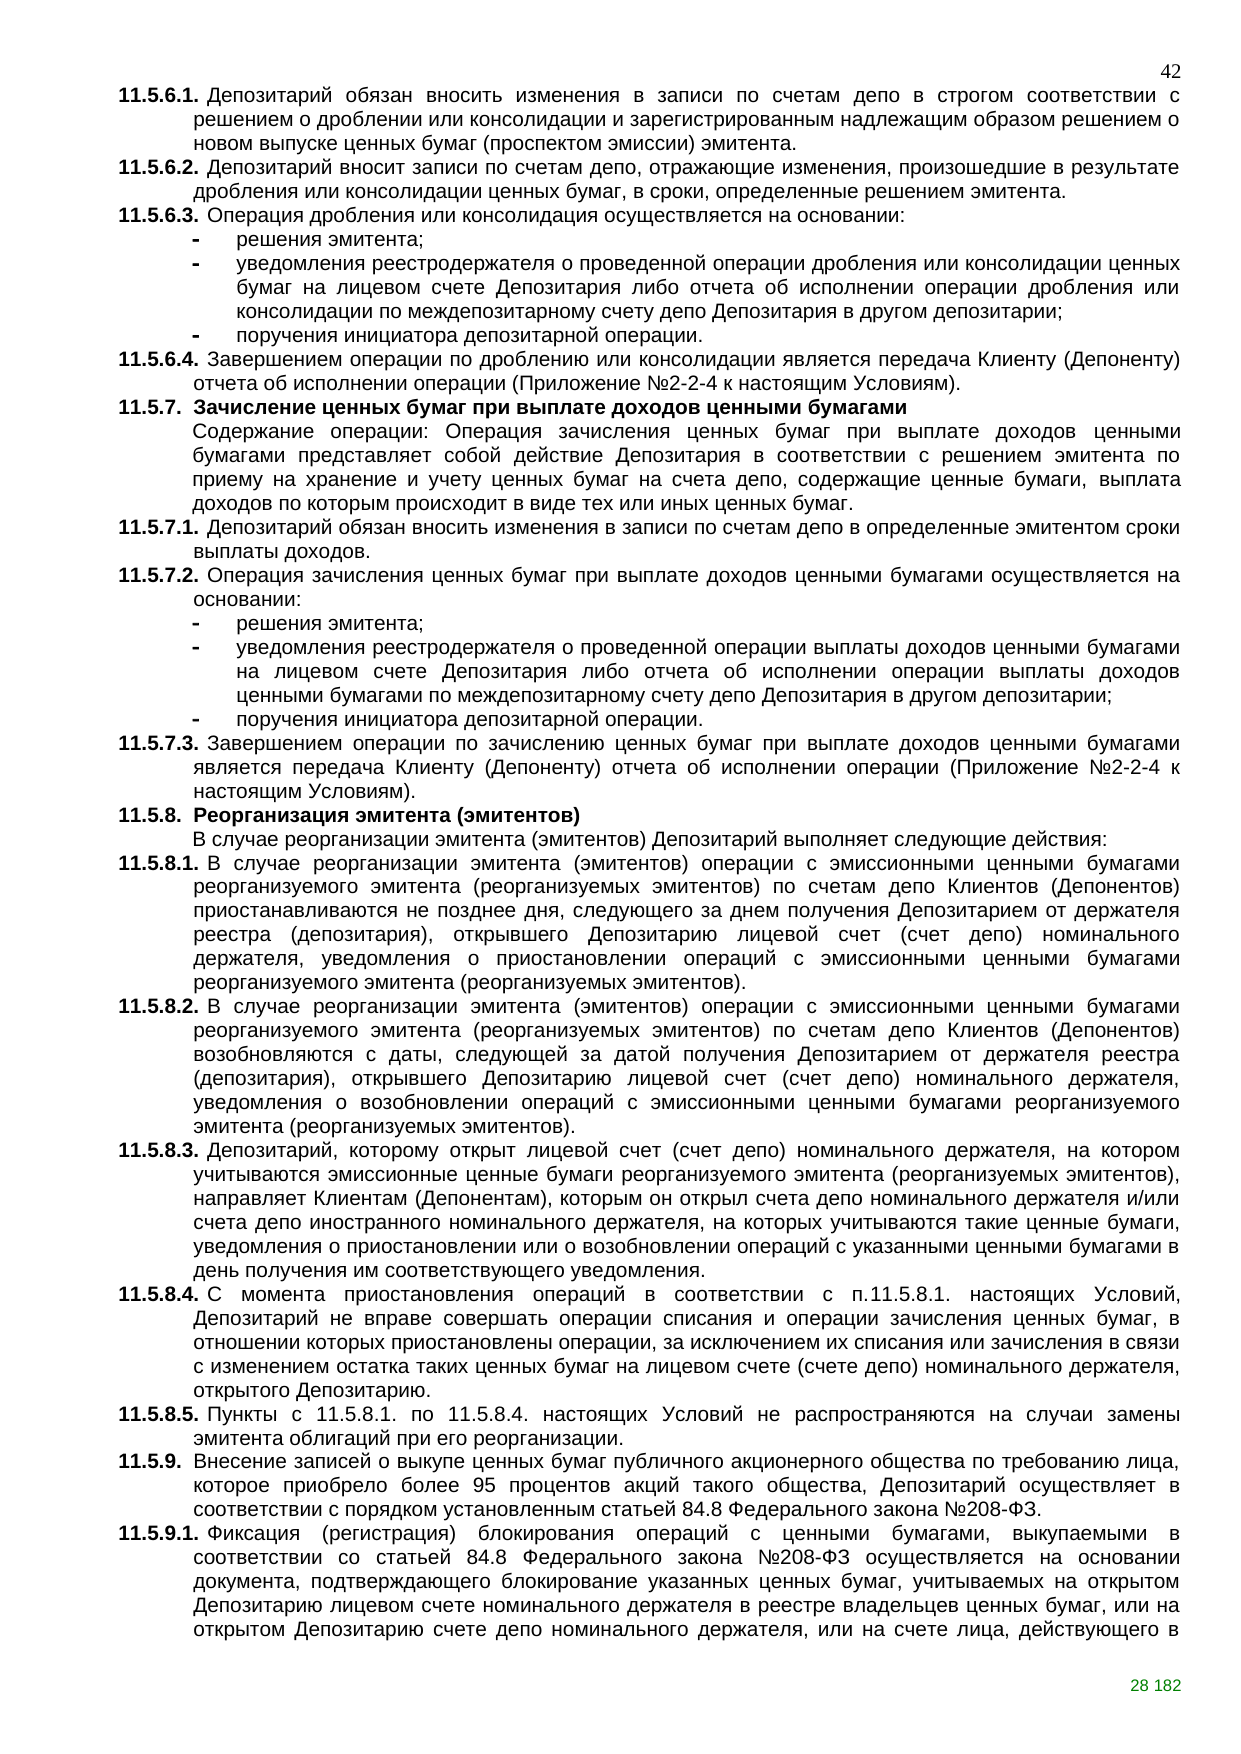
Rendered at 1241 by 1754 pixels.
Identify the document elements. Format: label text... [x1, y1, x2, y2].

list Депозитарий обязан вносить изменения в записи по счетам депо в строгом соответствии с решением о дроблении или консолидации и зарегистрированным надлежащим образом решением о новом выпуске ценных бумаг (проспектом эмиссии) эмитента. [118, 83, 1181, 155]
list уведомления реестродержателя о проведенной операции выплаты доходов ценными бумагами на лицевом счете Депозитария либо отчета об исполнении операции выплаты доходов ценными бумагами по междепозитарному счету депо Депозитария в другом депозитарии; [192, 634, 1181, 707]
list Депозитарий вносит записи по счетам депо, отражающие изменения, произошедшие в результате дробления или консолидации ценных бумаг, в сроки, определенные решением эмитента. [118, 155, 1181, 203]
list В случае реорганизации эмитента (эмитентов) операции с эмиссионными ценными бумагами реорганизуемого эмитента (реорганизуемых эмитентов) по счетам депо Клиентов (Депонентов) приостанавливаются не позднее дня, следующего за днем получения Депозитарием от держателя реестра (депозитария), открывшего Депозитарию лицевой счет (счет депо) номинального держателя, уведомления о приостановлении операций с эмиссионными ценными бумагами реорганизуемого эмитента (реорганизуемых эмитентов). [118, 850, 1181, 994]
list Завершением операции по дроблению или консолидации является передача Клиенту (Депоненту) отчета об исполнении операции (Приложение №2-2-4 к настоящим Условиям). [118, 347, 1181, 395]
list решения эмитента; [192, 611, 1181, 634]
list В случае реорганизации эмитента (эмитентов) операции с эмиссионными ценными бумагами реорганизуемого эмитента (реорганизуемых эмитентов) по счетам депо Клиентов (Депонентов) возобновляются с даты, следующей за датой получения Депозитарием от держателя реестра (депозитария), открывшего Депозитарию лицевой счет (счет депо) номинального держателя, уведомления о возобновлении операций с эмиссионными ценными бумагами реорганизуемого эмитента (реорганизуемых эмитентов). [118, 994, 1181, 1138]
text Зачисление ценных бумаг при выплате доходов ценными бумагами [118, 395, 1181, 419]
list Завершением операции по зачислению ценных бумаг при выплате доходов ценными бумагами является передача Клиенту (Депоненту) отчета об исполнении операции (Приложение №2-2-4 к настоящим Условиям). [118, 731, 1181, 802]
list С момента приостановления операций в соответствии с п.11.5.8.1. настоящих Условий, Депозитарий не вправе совершать операции списания и операции зачисления ценных бумаг, в отношении которых приостановлены операции, за исключением их списания или зачисления в связи с изменением остатка таких ценных бумаг на лицевом счете (счете депо) номинального держателя, открытого Депозитарию. [118, 1282, 1181, 1401]
text Реорганизация эмитента (эмитентов) [118, 802, 1181, 826]
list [118, 1521, 1181, 1641]
list решения эмитента; [192, 227, 1181, 251]
list уведомления реестродержателя о проведенной операции дробления или консолидации ценных бумаг на лицевом счете Депозитария либо отчета об исполнении операции дробления или консолидации по междепозитарному счету депо Депозитария в другом депозитарии; [192, 251, 1181, 323]
list Операция дробления или консолидация осуществляется на основании: [118, 203, 1181, 227]
list поручения инициатора депозитарной операции. [192, 707, 1181, 731]
text Содержание операции: Операция зачисления ценных бумаг при выплате доходов ценными бумагами представляет собой действие Депозитария в соответствии с решением эмитента по приему на хранение и учету ценных бумаг на счета депо, содержащие ценные бумаги, выплата доходов по которым происходит в виде тех или иных ценных бумаг. [192, 419, 1181, 515]
list Депозитарий, которому открыт лицевой счет (счет депо) номинального держателя, на котором учитываются эмиссионные ценные бумаги реорганизуемого эмитента (реорганизуемых эмитентов), направляет Клиентам (Депонентам), которым он открыл счета депо номинального держателя и/или счета депо иностранного номинального держателя, на которых учитываются такие ценные бумаги, уведомления о приостановлении или о возобновлении операций с указанными ценными бумагами в день получения им соответствующего уведомления. [118, 1138, 1181, 1282]
list Операция зачисления ценных бумаг при выплате доходов ценными бумагами осуществляется на основании: [118, 563, 1181, 611]
list поручения инициатора депозитарной операции. [192, 323, 1181, 347]
text Внесение записей о выкупе ценных бумаг публичного акционерного общества по требованию лица, которое приобрело более 95 процентов акций такого общества, Депозитарий осуществляет в соответствии с порядком установленным статьей 84.8 Федерального закона №208-ФЗ. [118, 1449, 1181, 1521]
text В случае реорганизации эмитента (эмитентов) Депозитарий выполняет следующие действия: [192, 826, 1181, 850]
list Пункты с 11.5.8.1. по 11.5.8.4. настоящих Условий не распространяются на случаи замены эмитента облигаций при его реорганизации. [118, 1401, 1181, 1449]
list Депозитарий обязан вносить изменения в записи по счетам депо в определенные эмитентом сроки выплаты доходов. [118, 515, 1181, 563]
